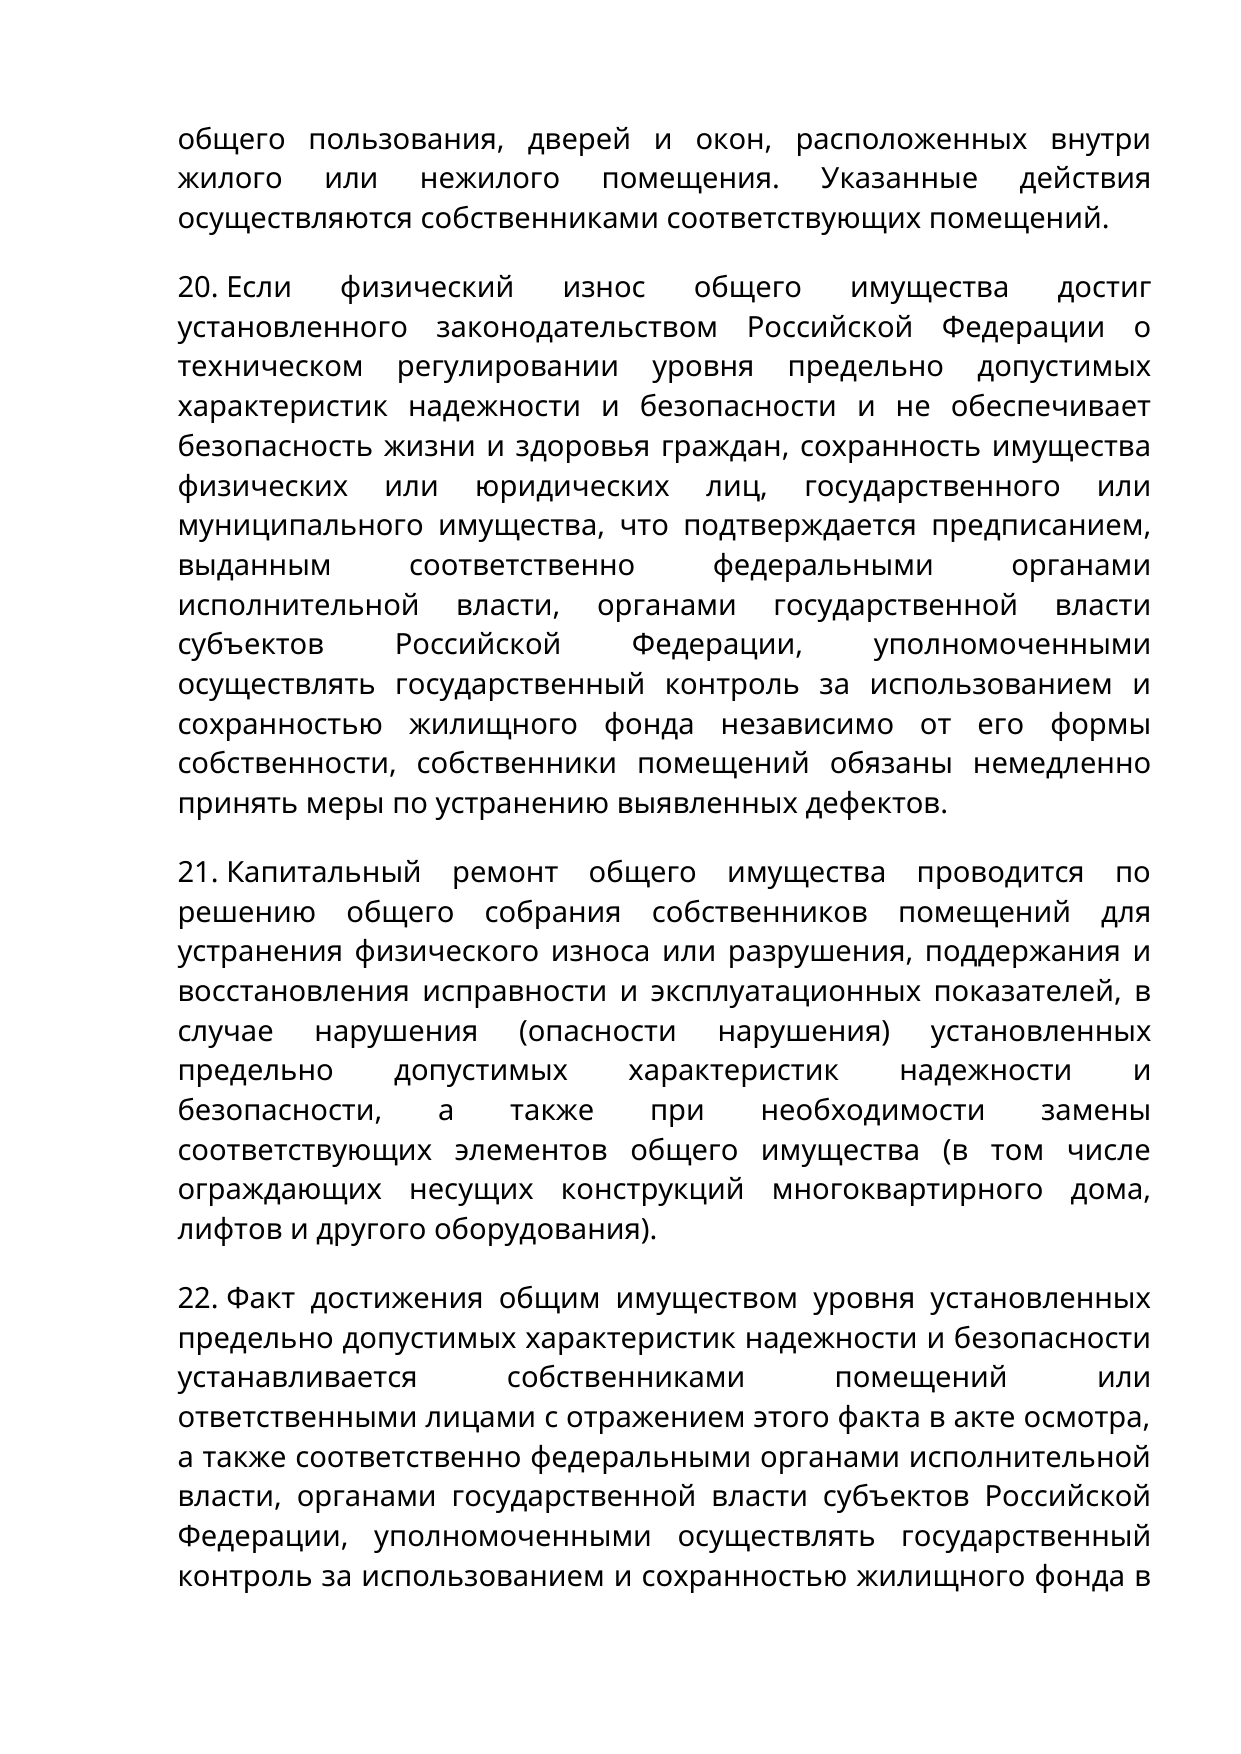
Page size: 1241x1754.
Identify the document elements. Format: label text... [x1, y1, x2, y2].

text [177, 1277, 1152, 1595]
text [177, 118, 1152, 237]
text 21. Капитальный ремонт общего имущества проводится по решению общего собрания собственников помещений для устранения физического износа или разрушения, поддержания и восстановления исправности и эксплуатационных показателей, в случае нарушения (опасности нарушения) установленных предельно допустимых характеристик надежности и безопасности, а также при необходимости замены соответствующих элементов общего имущества (в том числе ограждающих несущих конструкций многоквартирного дома, лифтов и другого оборудования). [177, 851, 1152, 1248]
text 20. Если физический износ общего имущества достиг установленного законодательством Российской Федерации о техническом регулировании уровня предельно допустимых характеристик надежности и безопасности и не обеспечивает безопасность жизни и здоровья граждан, сохранность имущества физических или юридических лиц, государственного или муниципального имущества, что подтверждается предписанием, выданным соответственно федеральными органами исполнительной власти, органами государственной власти субъектов Российской Федерации, уполномоченными осуществлять государственный контроль за использованием и сохранностью жилищного фонда независимо от его формы собственности, собственники помещений обязаны немедленно принять меры по устранению выявленных дефектов. [177, 266, 1152, 822]
